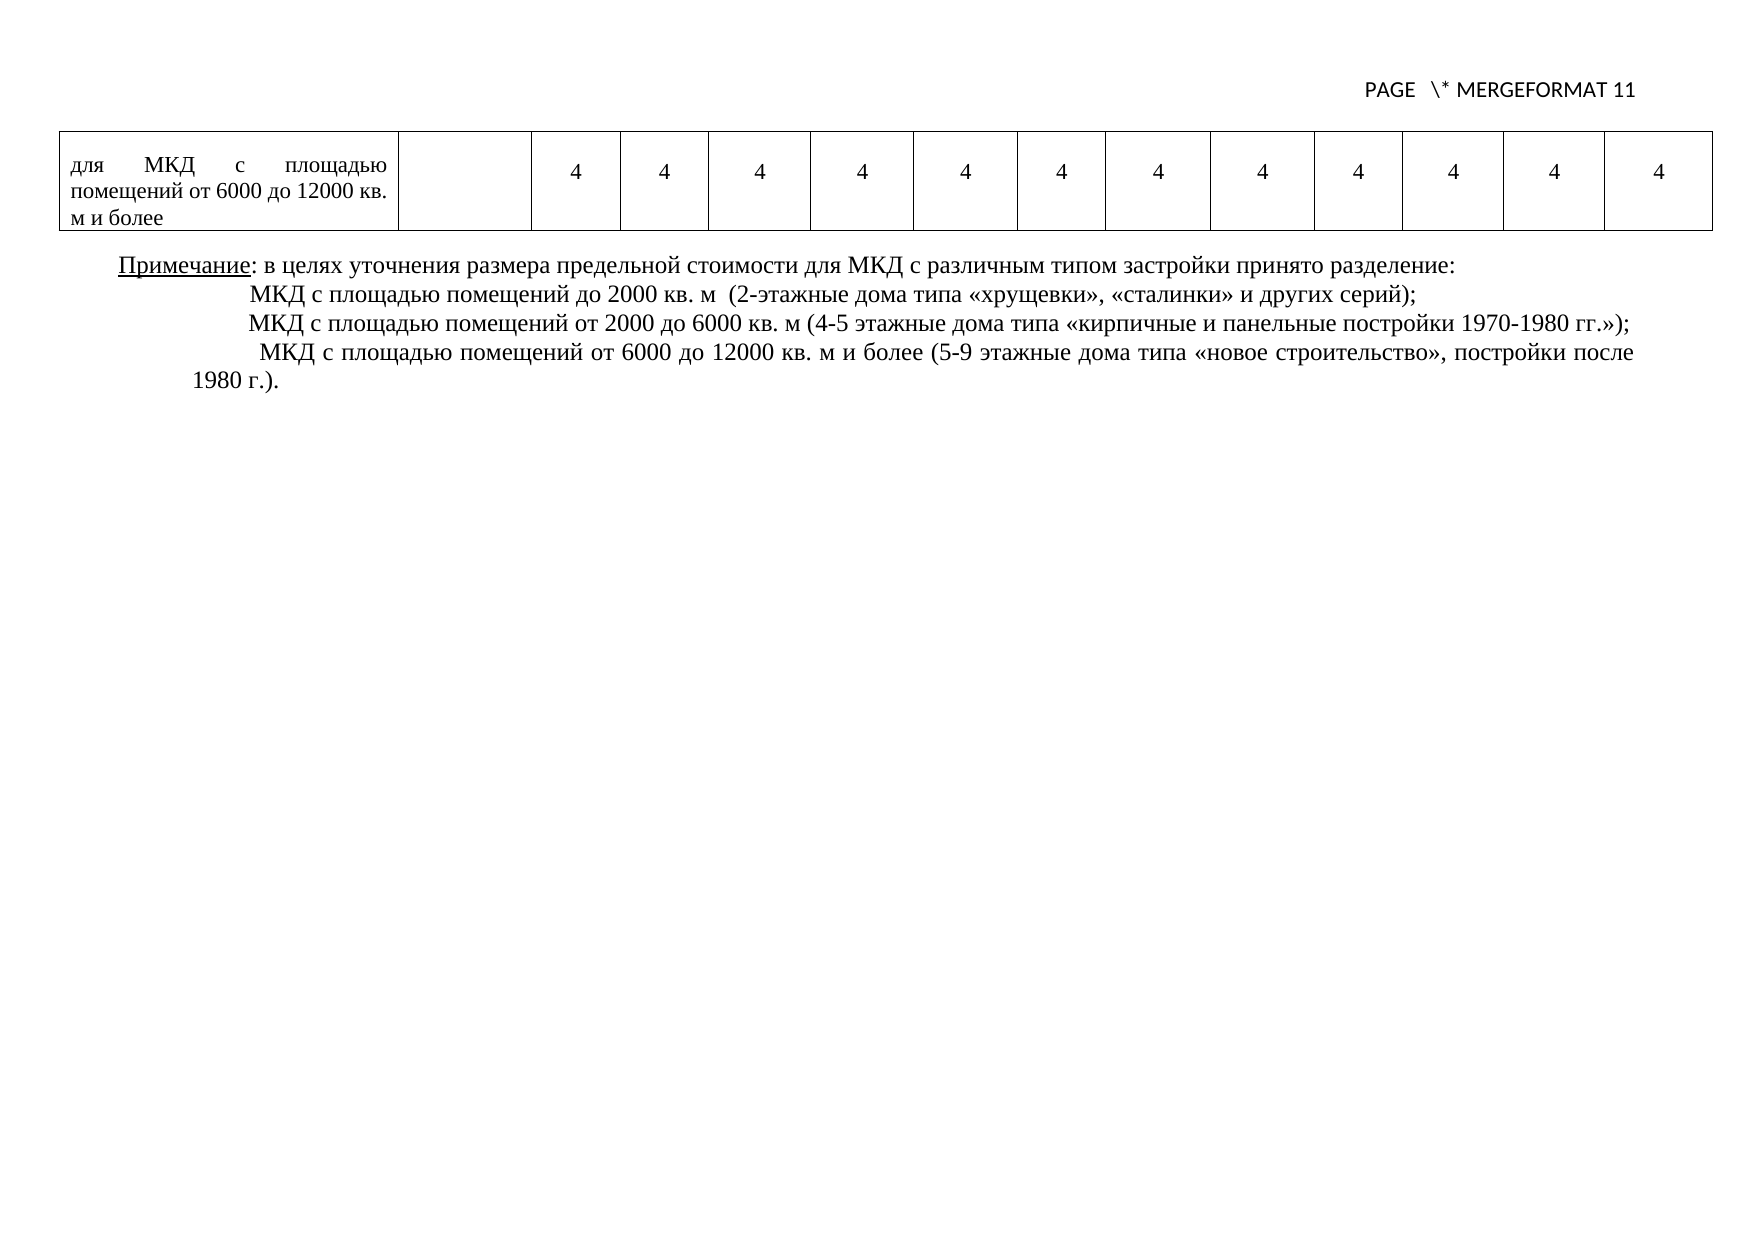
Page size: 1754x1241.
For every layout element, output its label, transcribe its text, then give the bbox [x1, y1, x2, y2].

text МКД с площадью помещений до 2000 кв. м (2-этажные дома типа «хрущевки», «сталинки» и других серий); [118, 279, 1636, 308]
table_cell 8 5 4 [1605, 132, 1712, 230]
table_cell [60, 132, 398, 230]
table_cell 8 5 4 [1211, 132, 1314, 230]
table_cell 8 5 4 [1106, 132, 1210, 230]
table_cell 7 4 4 [709, 132, 810, 230]
table_cell 8 5 4 [1018, 132, 1105, 230]
text МКД с площадью помещений от 2000 до 6000 кв. м (4-5 этажные дома типа «кирпичные и панельные постройки 1970-1980 гг.»); [192, 308, 1636, 337]
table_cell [399, 132, 531, 230]
table_cell 7 4 4 [532, 132, 620, 230]
text МКД с площадью помещений от 6000 до 12000 кв. м и более (5-9 этажные дома типа «новое строительство», постройки после 1980 г.). [192, 337, 1636, 394]
table_cell 8 5 4 [1315, 132, 1402, 230]
table_cell 7 4 4 [621, 132, 708, 230]
table_cell 8 5 4 [1403, 132, 1503, 230]
table_cell 7 4 4 [811, 132, 913, 230]
table_cell 8 5 4 [914, 132, 1017, 230]
table_cell 8 5 4 [1504, 132, 1604, 230]
text Примечание: в целях уточнения размера предельной стоимости для МКД с различным типом застройки принято разделение: [118, 250, 1636, 279]
